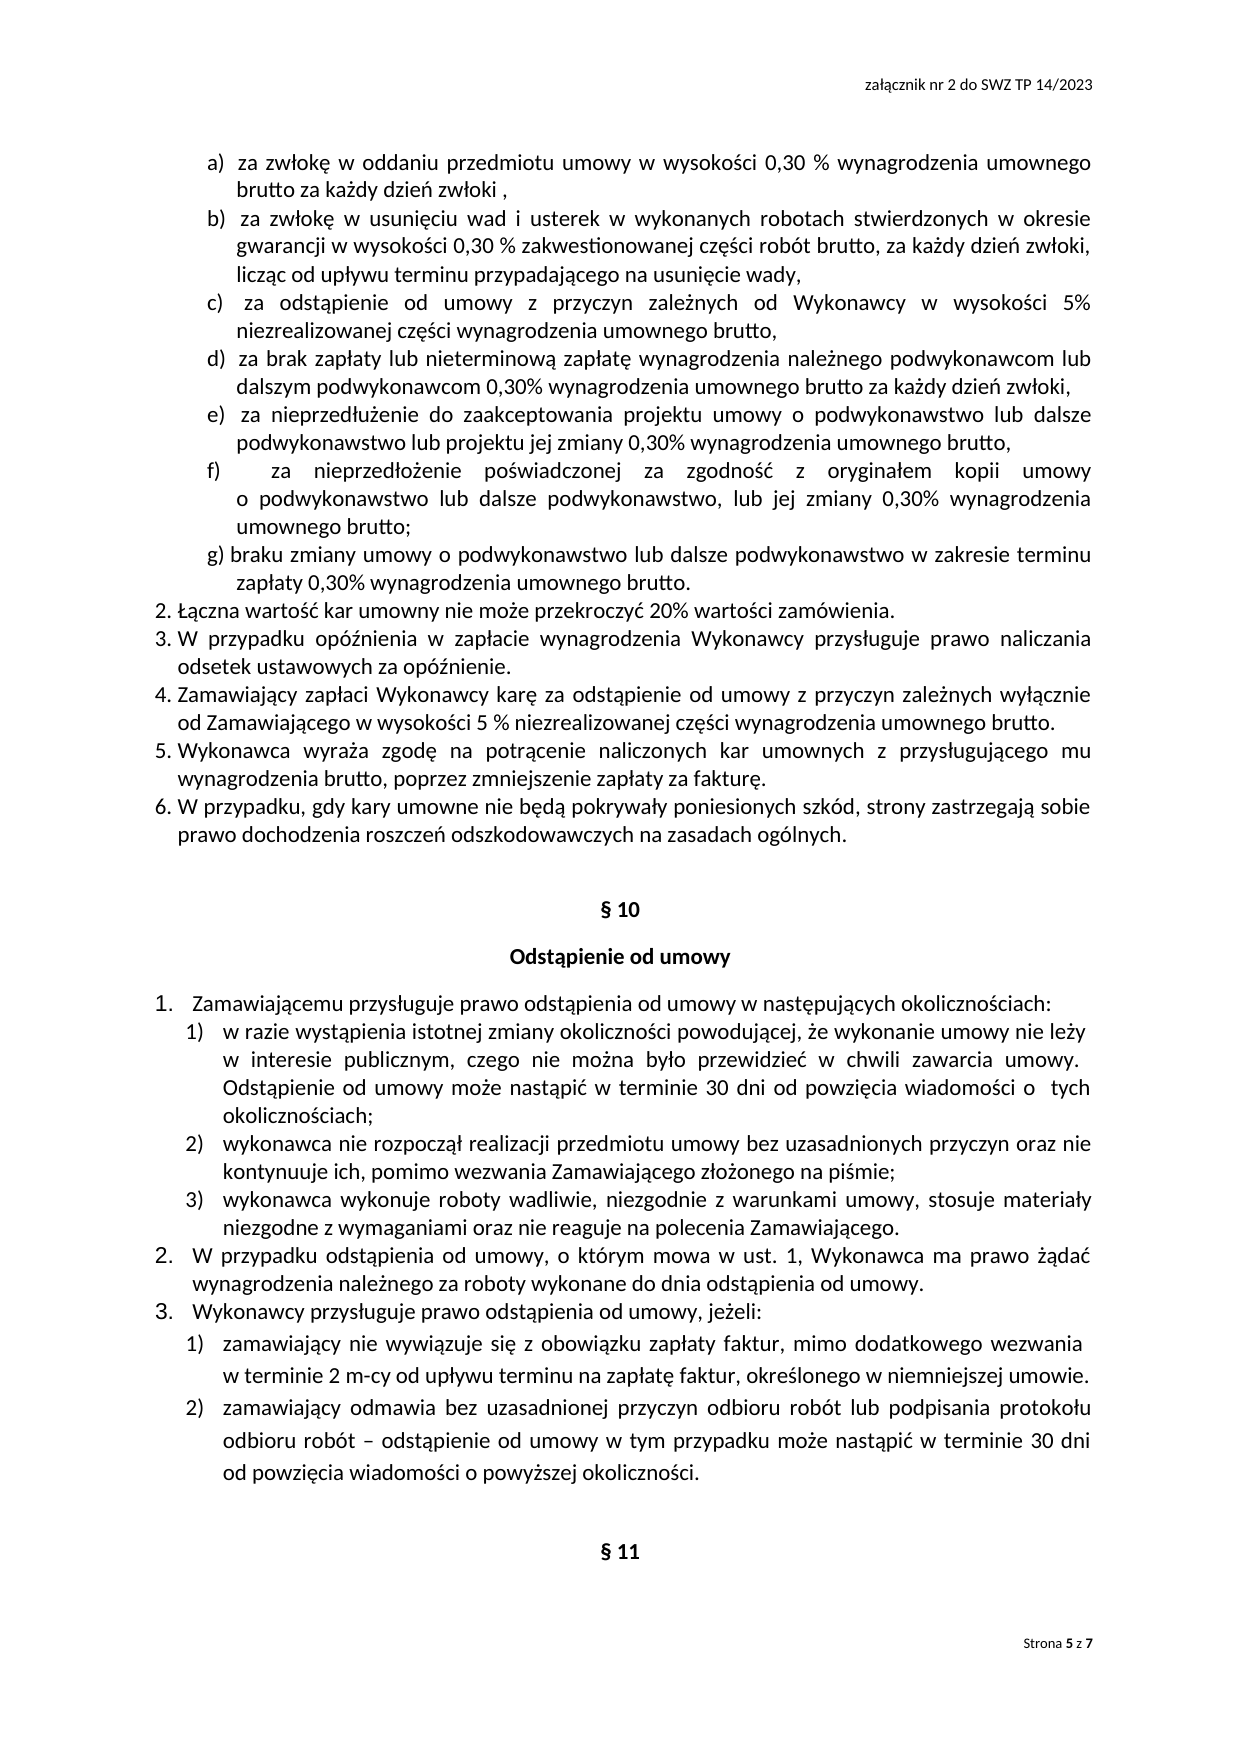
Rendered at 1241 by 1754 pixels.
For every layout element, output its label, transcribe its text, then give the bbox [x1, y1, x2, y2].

list braku zmiany umowy o podwykonawstwo lub dalsze podwykonawstwo w zakresie terminu zapłaty 0,30% wynagrodzenia umownego brutto. [207, 540, 1093, 596]
list Wykonawcy przysługuje prawo odstąpienia od umowy, jeżeli: [155, 1297, 1093, 1325]
text Odstąpienie od umowy [148, 942, 1093, 970]
list wykonawca nie rozpoczął realizacji przedmiotu umowy bez uzasadnionych przyczyn oraz nie kontynuuje ich, pomimo wezwania Zamawiającego złożonego na piśmie; [185, 1129, 1093, 1185]
list za nieprzedłożenie poświadczonej za zgodność z oryginałem kopii umowy o podwykonawstwo lub dalsze podwykonawstwo, lub jej zmiany 0,30% wynagrodzenia umownego brutto; [207, 456, 1093, 540]
list za zwłokę w oddaniu przedmiotu umowy w wysokości 0,30 % wynagrodzenia umownego brutto za każdy dzień zwłoki , [207, 148, 1093, 204]
list za nieprzedłużenie do zaakceptowania projektu umowy o podwykonawstwo lub dalsze podwykonawstwo lub projektu jej zmiany 0,30% wynagrodzenia umownego brutto, [207, 400, 1093, 456]
list W przypadku odstąpienia od umowy, o którym mowa w ust. 1, Wykonawca ma prawo żądać wynagrodzenia należnego za roboty wykonane do dnia odstąpienia od umowy. [154, 1241, 1093, 1297]
list wykonawca wykonuje roboty wadliwie, niezgodnie z warunkami umowy, stosuje materiały niezgodne z wymaganiami oraz nie reaguje na polecenia Zamawiającego. [185, 1185, 1093, 1241]
list Łączna wartość kar umowny nie może przekroczyć 20% wartości zamówienia. [154, 596, 1093, 624]
list w razie wystąpienia istotnej zmiany okoliczności powodującej, że wykonanie umowy nie leży w interesie publicznym, czego nie można było przewidzieć w chwili zawarcia umowy. Odstąpienie od umowy może nastąpić w terminie 30 dni od powzięcia wiadomości o tych okolicznościach; [185, 1017, 1093, 1129]
text § 10 [148, 895, 1093, 923]
list za brak zapłaty lub nieterminową zapłatę wynagrodzenia należnego podwykonawcom lub dalszym podwykonawcom 0,30% wynagrodzenia umownego brutto za każdy dzień zwłoki, [207, 344, 1093, 400]
list Zamawiającemu przysługuje prawo odstąpienia od umowy w następujących okolicznościach: [154, 989, 1093, 1017]
list zamawiający nie wywiązuje się z obowiązku zapłaty faktur, mimo dodatkowego wezwania w terminie 2 m-cy od upływu terminu na zapłatę faktur, określonego w niemniejszej umowie. [185, 1329, 1093, 1389]
list W przypadku, gdy kary umowne nie będą pokrywały poniesionych szkód, strony zastrzegają sobie prawo dochodzenia roszczeń odszkodowawczych na zasadach ogólnych. [154, 792, 1093, 848]
list Wykonawca wyraża zgodę na potrącenie naliczonych kar umownych z przysługującego mu wynagrodzenia brutto, poprzez zmniejszenie zapłaty za fakturę. [154, 736, 1093, 792]
list Zamawiający zapłaci Wykonawcy karę za odstąpienie od umowy z przyczyn zależnych wyłącznie od Zamawiającego w wysokości 5 % niezrealizowanej części wynagrodzenia umownego brutto. [154, 680, 1093, 736]
list za zwłokę w usunięciu wad i usterek w wykonanych robotach stwierdzonych w okresie gwarancji w wysokości 0,30 % zakwestionowanej części robót brutto, za każdy dzień zwłoki, licząc od upływu terminu przypadającego na usunięcie wady, [207, 204, 1093, 288]
list za odstąpienie od umowy z przyczyn zależnych od Wykonawcy w wysokości 5% niezrealizowanej części wynagrodzenia umownego brutto, [207, 288, 1093, 344]
list W przypadku opóźnienia w zapłacie wynagrodzenia Wykonawcy przysługuje prawo naliczania odsetek ustawowych za opóźnienie. [154, 624, 1093, 680]
text § 11 [148, 1537, 1093, 1565]
list zamawiający odmawia bez uzasadnionej przyczyn odbioru robót lub podpisania protokołu odbioru robót – odstąpienie od umowy w tym przypadku może nastąpić w terminie 30 dni od powzięcia wiadomości o powyższej okoliczności. [185, 1393, 1093, 1486]
